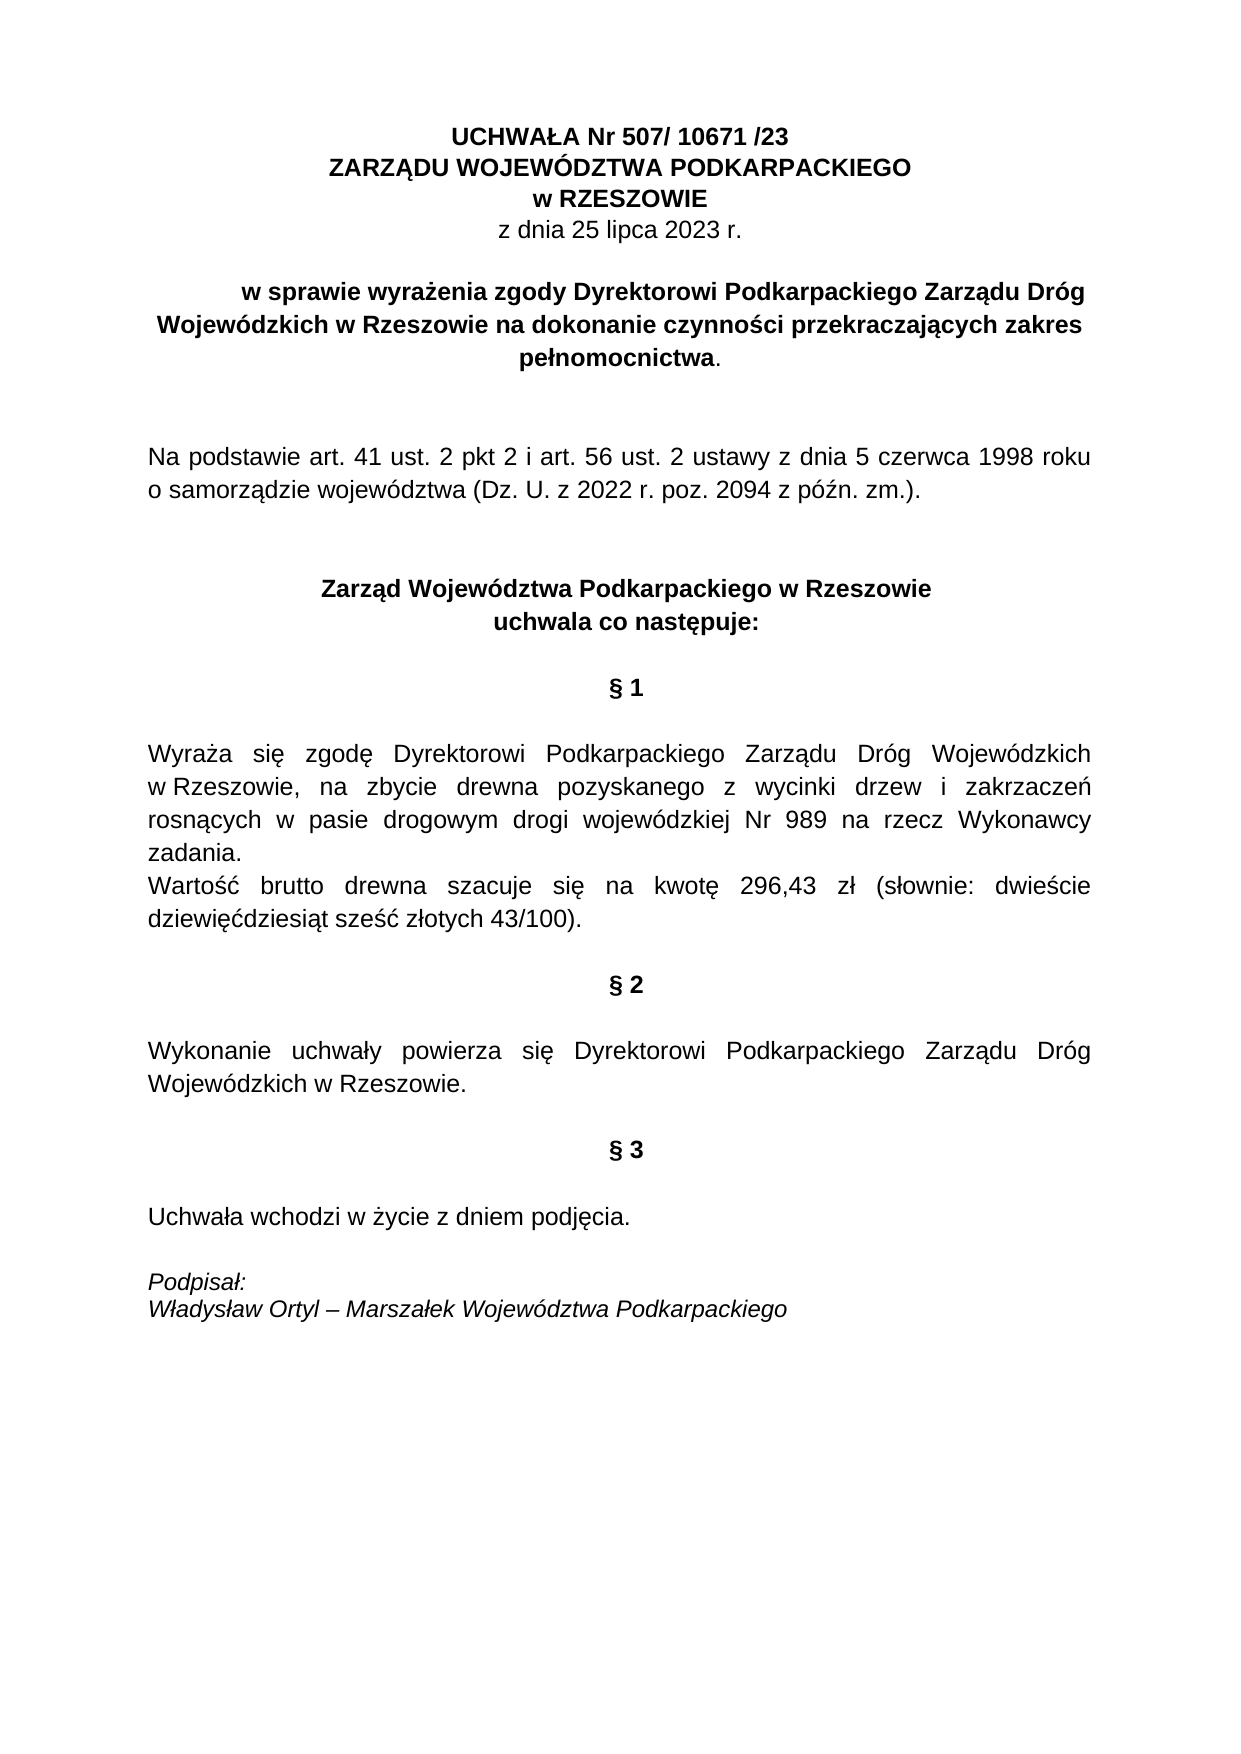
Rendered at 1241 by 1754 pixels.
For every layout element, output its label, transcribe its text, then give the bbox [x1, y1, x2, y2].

text Uchwała wchodzi w życie z dniem podjęcia. [148, 1201, 1092, 1230]
text § 3 [148, 1135, 1092, 1164]
text § 1 [148, 673, 1092, 702]
text Wartość brutto drewna szacuje się na kwotę 296,43 zł (słownie: dwieście dziewięćdziesiąt sześć złotych 43/100). [148, 871, 1092, 933]
text Wykonanie uchwały powierza się Dyrektorowi Podkarpackiego Zarządu Dróg Wojewódzkich w Rzeszowie. [148, 1036, 1092, 1098]
text UCHWAŁA Nr 507/ 10671 /23 ZARZĄDU WOJEWÓDZTWA PODKARPACKIEGO w RZESZOWIE z dnia 25 lipca 2023 r. [148, 122, 1092, 274]
text uchwala co następuje: [148, 607, 1092, 636]
text § 2 [148, 970, 1092, 999]
text Wyraża się zgodę Dyrektorowi Podkarpackiego Zarządu Dróg Wojewódzkich w Rzeszowie, na zbycie drewna pozyskanego z wycinki drzew i zakrzaczeń rosnących w pasie drogowym drogi wojewódzkiej Nr 989 na rzecz Wykonawcy zadania. [148, 739, 1092, 867]
text Na podstawie art. 41 ust. 2 pkt 2 i art. 56 ust. 2 ustawy z dnia 5 czerwca 1998 roku o samorządzie województwa (Dz. U. z 2022 r. poz. 2094 z późn. zm.). [148, 442, 1092, 504]
text Zarząd Województwa Podkarpackiego w Rzeszowie [148, 574, 1092, 603]
text Władysław Ortyl – Marszałek Województwa Podkarpackiego [148, 1295, 1092, 1323]
text w sprawie wyrażenia zgody Dyrektorowi Podkarpackiego Zarządu Dróg Wojewódzkich w Rzeszowie na dokonanie czynności przekraczających zakres pełnomocnictwa. [148, 277, 1092, 372]
text Podpisał: [148, 1267, 1092, 1295]
